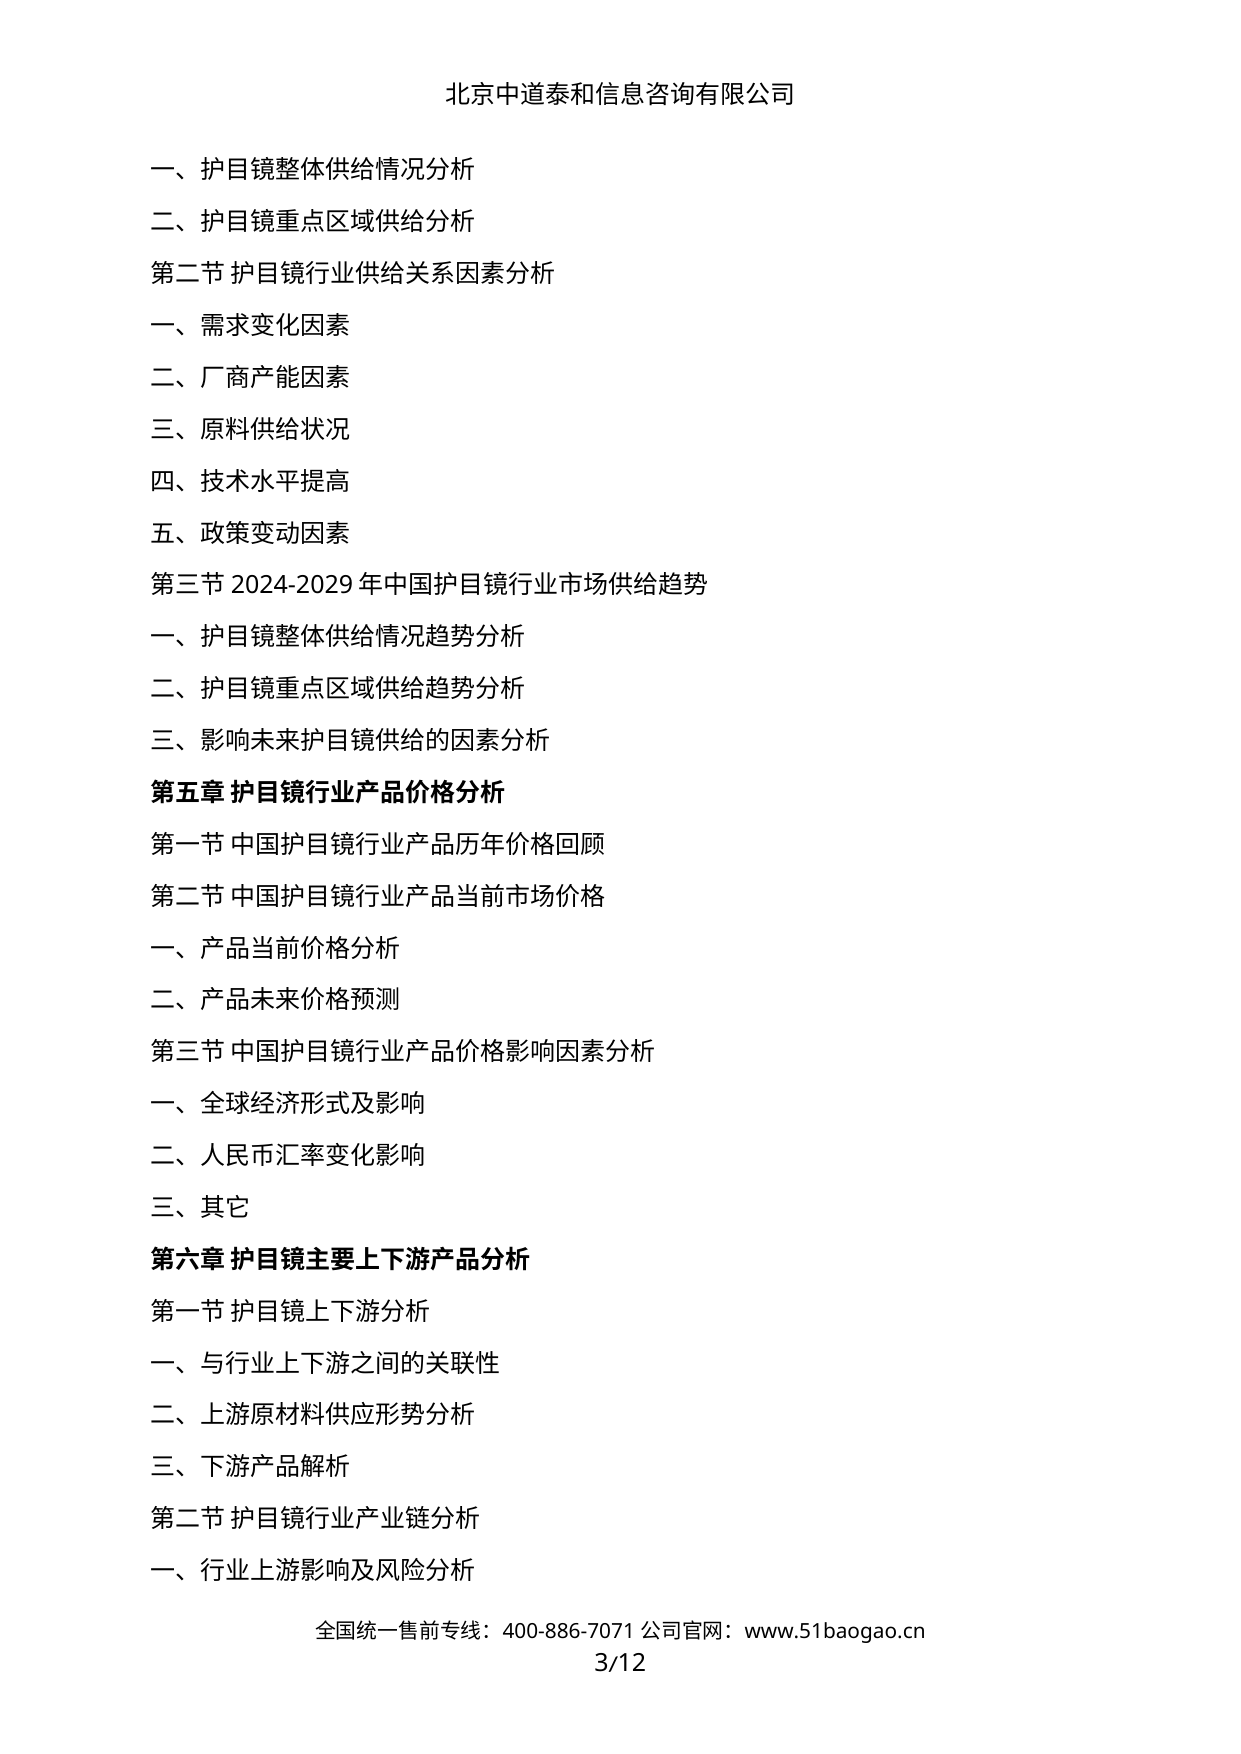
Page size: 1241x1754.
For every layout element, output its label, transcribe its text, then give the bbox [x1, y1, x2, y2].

text 三、其它 [150, 1187, 1090, 1224]
text 第一节 中国护目镜行业产品历年价格回顾 [150, 824, 1090, 861]
text 二、护目镜重点区域供给分析 [150, 202, 1090, 238]
text 二、护目镜重点区域供给趋势分析 [150, 669, 1090, 705]
text 一、行业上游影响及风险分析 [150, 1551, 1090, 1587]
text 三、影响未来护目镜供给的因素分析 [150, 721, 1090, 757]
text 三、原料供给状况 [150, 409, 1090, 446]
text 一、护目镜整体供给情况趋势分析 [150, 617, 1090, 653]
text 一、护目镜整体供给情况分析 [150, 150, 1090, 186]
text 二、产品未来价格预测 [150, 980, 1090, 1016]
text 四、技术水平提高 [150, 461, 1090, 497]
text 二、厂商产能因素 [150, 357, 1090, 394]
text 第三节 中国护目镜行业产品价格影响因素分析 [150, 1032, 1090, 1068]
text 三、下游产品解析 [150, 1447, 1090, 1483]
text 二、上游原材料供应形势分析 [150, 1395, 1090, 1431]
text 五、政策变动因素 [150, 513, 1090, 549]
text 第二节 护目镜行业产业链分析 [150, 1499, 1090, 1535]
text 一、需求变化因素 [150, 306, 1090, 342]
text 一、与行业上下游之间的关联性 [150, 1343, 1090, 1379]
text 第一节 护目镜上下游分析 [150, 1291, 1090, 1327]
text 第三节 2024-2029年中国护目镜行业市场供给趋势 [150, 565, 1090, 601]
text 二、人民币汇率变化影响 [150, 1136, 1090, 1172]
text 第二节 中国护目镜行业产品当前市场价格 [150, 876, 1090, 912]
text 一、全球经济形式及影响 [150, 1084, 1090, 1120]
text 第五章 护目镜行业产品价格分析 [150, 772, 1090, 809]
text 第六章 护目镜主要上下游产品分析 [150, 1239, 1090, 1276]
text 一、产品当前价格分析 [150, 928, 1090, 964]
text 第二节 护目镜行业供给关系因素分析 [150, 254, 1090, 290]
